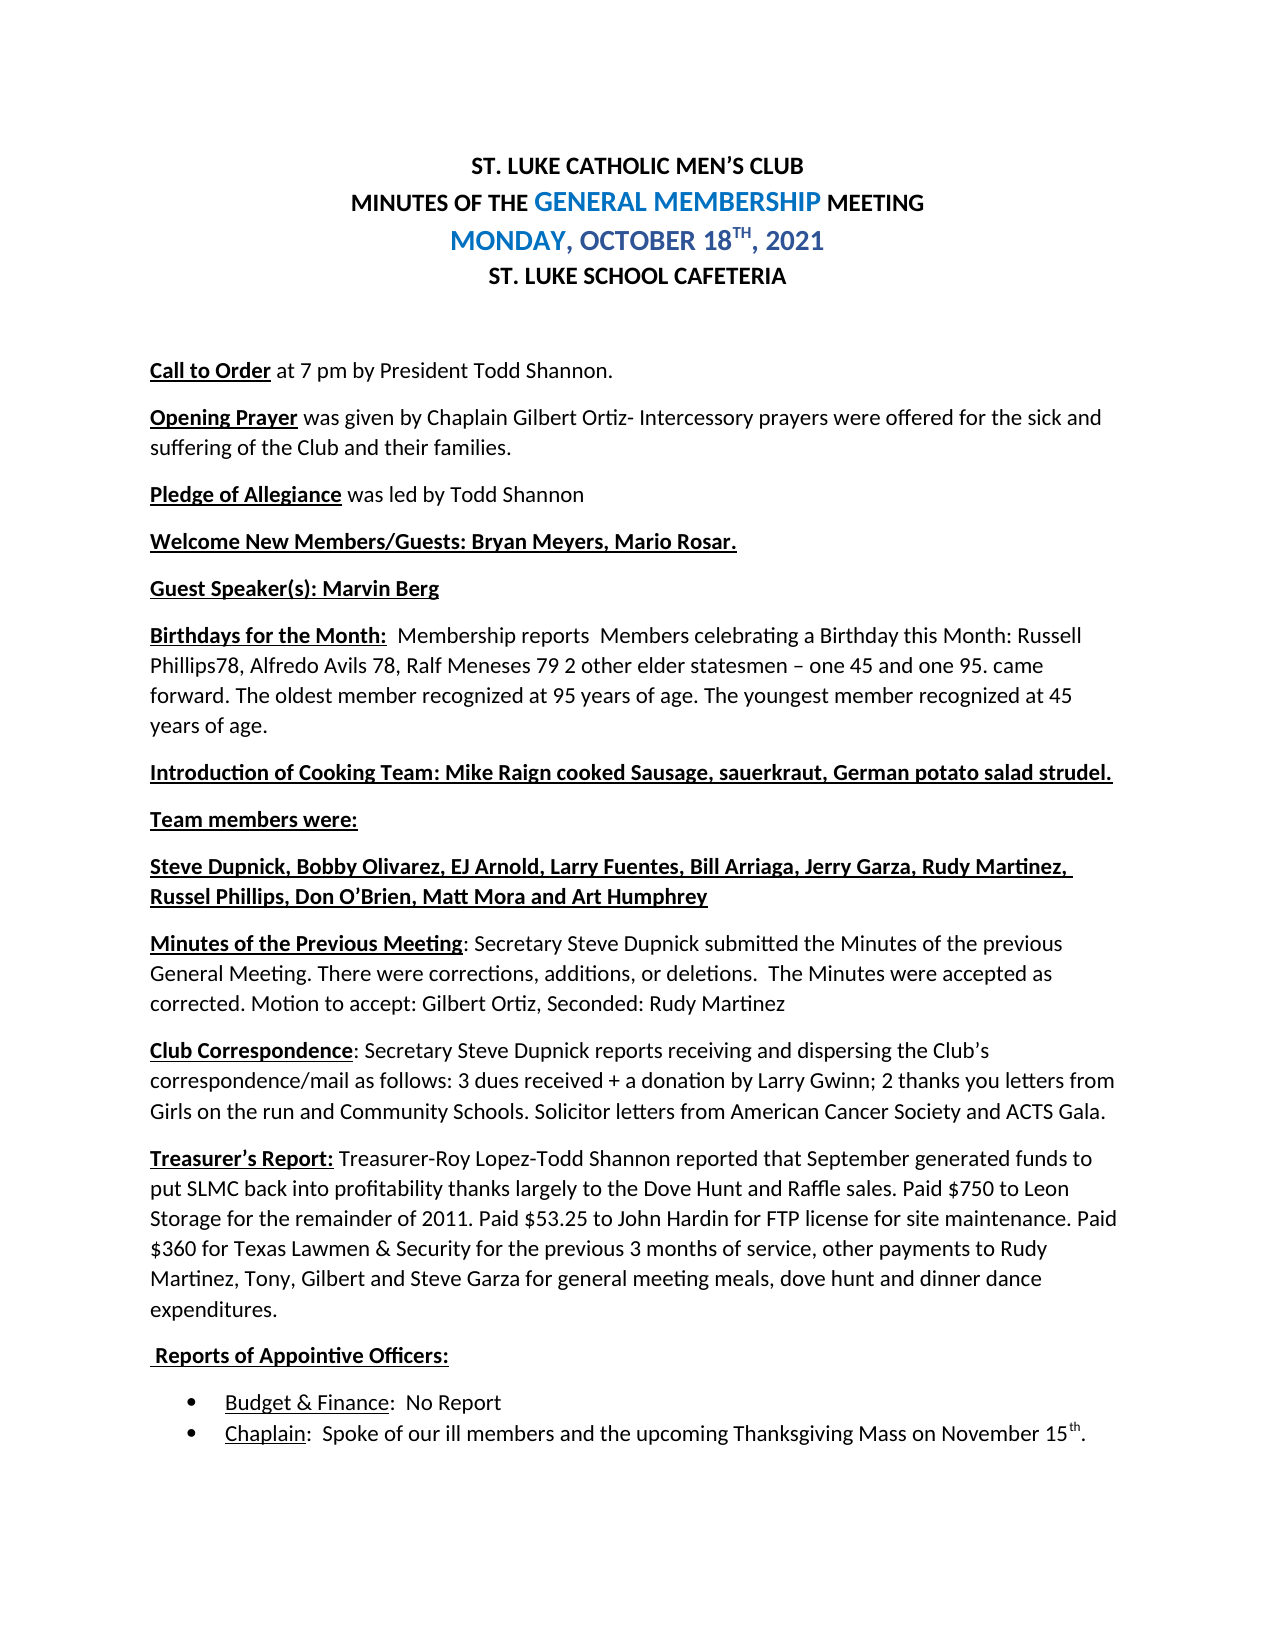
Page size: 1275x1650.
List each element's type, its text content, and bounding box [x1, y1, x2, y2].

text Club Correspondence: Secretary Steve Dupnick reports receiving and dispersing the Club’s correspondence/mail as follows: 3 dues received + a donation by Larry Gwinn; 2 thanks you letters from Girls on the run and Community Schools. Solicitor letters from American Cancer Society and ACTS Gala. [150, 1036, 1125, 1125]
text Treasurer’s Report: Treasurer-Roy Lopez-Todd Shannon reported that September generated funds to put SLMC back into profitability thanks largely to the Dove Hunt and Raffle sales. Paid $750 to Leon Storage for the remainder of 2011. Paid $53.25 to John Hardin for FTP license for site maintenance. Paid $360 for Texas Lawmen & Security for the previous 3 months of service, other payments to Rudy Martinez, Tony, Gilbert and Steve Garza for general meeting meals, dove hunt and dinner dance expenditures. [150, 1144, 1125, 1323]
text Team members were: [150, 805, 1125, 833]
text Pledge of Allegiance was led by Todd Shannon [150, 480, 1125, 508]
list Budget & Finance: No Report [187, 1388, 1125, 1417]
text Welcome New Members/Guests: Bryan Meyers, Mario Rosar. [150, 527, 1125, 555]
text Minutes of the Previous Meeting: Secretary Steve Dupnick submitted the Minutes of the previous General Meeting. There were corrections, additions, or deletions. The Minutes were accepted as corrected. Motion to accept: Gilbert Ortiz, Seconded: Rudy Martinez [150, 929, 1125, 1018]
text ST. LUKE CATHOLIC MEN’S CLUB MINUTES OF THE GENERAL MEMBERSHIP MEETING MONDAY, OCTOBER 18TH, 2021 ST. LUKE SCHOOL CAFETERIA [150, 150, 1125, 290]
text Reports of Appointive Officers: [150, 1342, 1125, 1370]
list Chaplain: Spoke of our ill members and the upcoming Thanksgiving Mass on November 15th. [187, 1419, 1125, 1447]
text Birthdays for the Month: Membership reports Members celebrating a Birthday this Month: Russell Phillips78, Alfredo Avils 78, Ralf Meneses 79 2 other elder statesmen – one 45 and one 95. came forward. The oldest member recognized at 95 years of age. The youngest member recognized at 45 years of age. [150, 621, 1125, 739]
text Call to Order at 7 pm by President Todd Shannon. [150, 356, 1125, 384]
text Steve Dupnick, Bobby Olivarez, EJ Arnold, Larry Fuentes, Bill Arriaga, Jerry Garza, Rudy Martinez, Russel Phillips, Don O’Brien, Matt Mora and Art Humphrey [150, 852, 1125, 910]
text Guest Speaker(s): Marvin Berg [150, 574, 1125, 602]
text Introduction of Cooking Team: Mike Raign cooked Sausage, sauerkraut, German potato salad strudel. [150, 758, 1125, 786]
text Opening Prayer was given by Chaplain Gilbert Ortiz- Intercessory prayers were offered for the sick and suffering of the Club and their families. [150, 403, 1125, 461]
